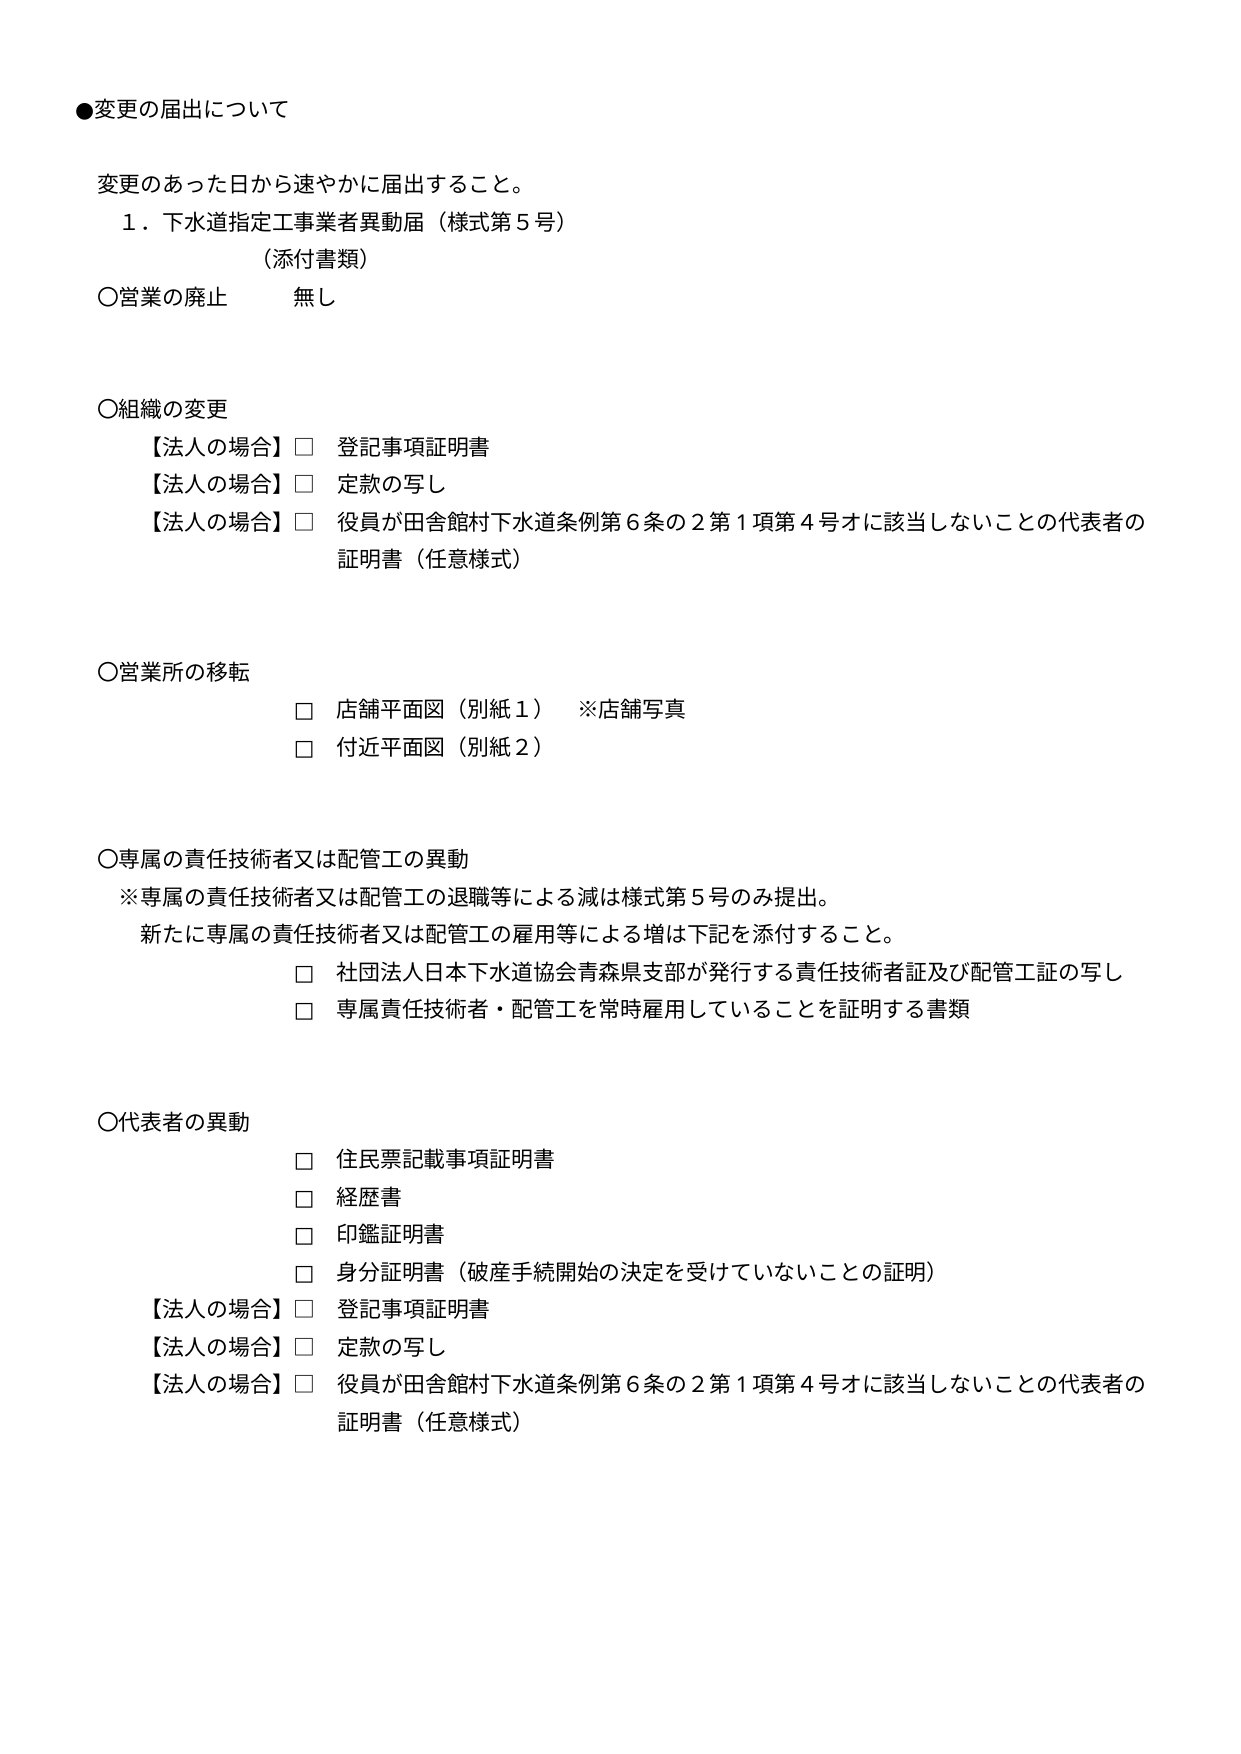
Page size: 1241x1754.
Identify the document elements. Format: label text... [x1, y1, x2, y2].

text 〇代表者の異動 [75, 1102, 1165, 1139]
text 〇専属の責任技術者又は配管工の異動 [75, 839, 1165, 877]
text □ 付近平面図（別紙２） [75, 727, 1165, 764]
text □ 専属責任技術者・配管工を常時雇用していることを証明する書類 [75, 989, 1165, 1027]
text 【法人の場合】□ 登記事項証明書 [75, 1289, 1165, 1327]
text 証明書（任意様式） [75, 539, 1165, 577]
text 【法人の場合】□ 定款の写し [75, 464, 1165, 502]
text １．下水道指定工事業者異動届（様式第５号） [75, 202, 1165, 239]
text 【法人の場合】□ 役員が田舎館村下水道条例第６条の２第1項第４号オに該当しないことの代表者の [75, 1364, 1165, 1402]
text □ 印鑑証明書 [75, 1214, 1165, 1252]
text 証明書（任意様式） [75, 1402, 1165, 1439]
text 【法人の場合】□ 登記事項証明書 [75, 427, 1165, 464]
text 【法人の場合】□ 役員が田舎館村下水道条例第６条の２第1項第４号オに該当しないことの代表者の [75, 502, 1165, 539]
text 変更のあった日から速やかに届出すること。 [75, 164, 1165, 202]
text 〇営業の廃止 無し [75, 277, 1165, 314]
text □ 身分証明書（破産手続開始の決定を受けていないことの証明） [75, 1252, 1165, 1289]
text □ 住民票記載事項証明書 [75, 1139, 1165, 1177]
text □ 社団法人日本下水道協会青森県支部が発行する責任技術者証及び配管工証の写し [75, 952, 1165, 989]
text □ 店舗平面図（別紙１） ※店舗写真 [75, 689, 1165, 727]
text 〇組織の変更 [75, 389, 1165, 427]
text 〇営業所の移転 [75, 652, 1165, 689]
text （添付書類） [75, 239, 1165, 277]
text ●変更の届出について [75, 89, 1165, 127]
text ※専属の責任技術者又は配管工の退職等による減は様式第５号のみ提出。 [75, 877, 1165, 914]
text 新たに専属の責任技術者又は配管工の雇用等による増は下記を添付すること。 [75, 914, 1165, 952]
text □ 経歴書 [75, 1177, 1165, 1214]
text 【法人の場合】□ 定款の写し [75, 1327, 1165, 1364]
